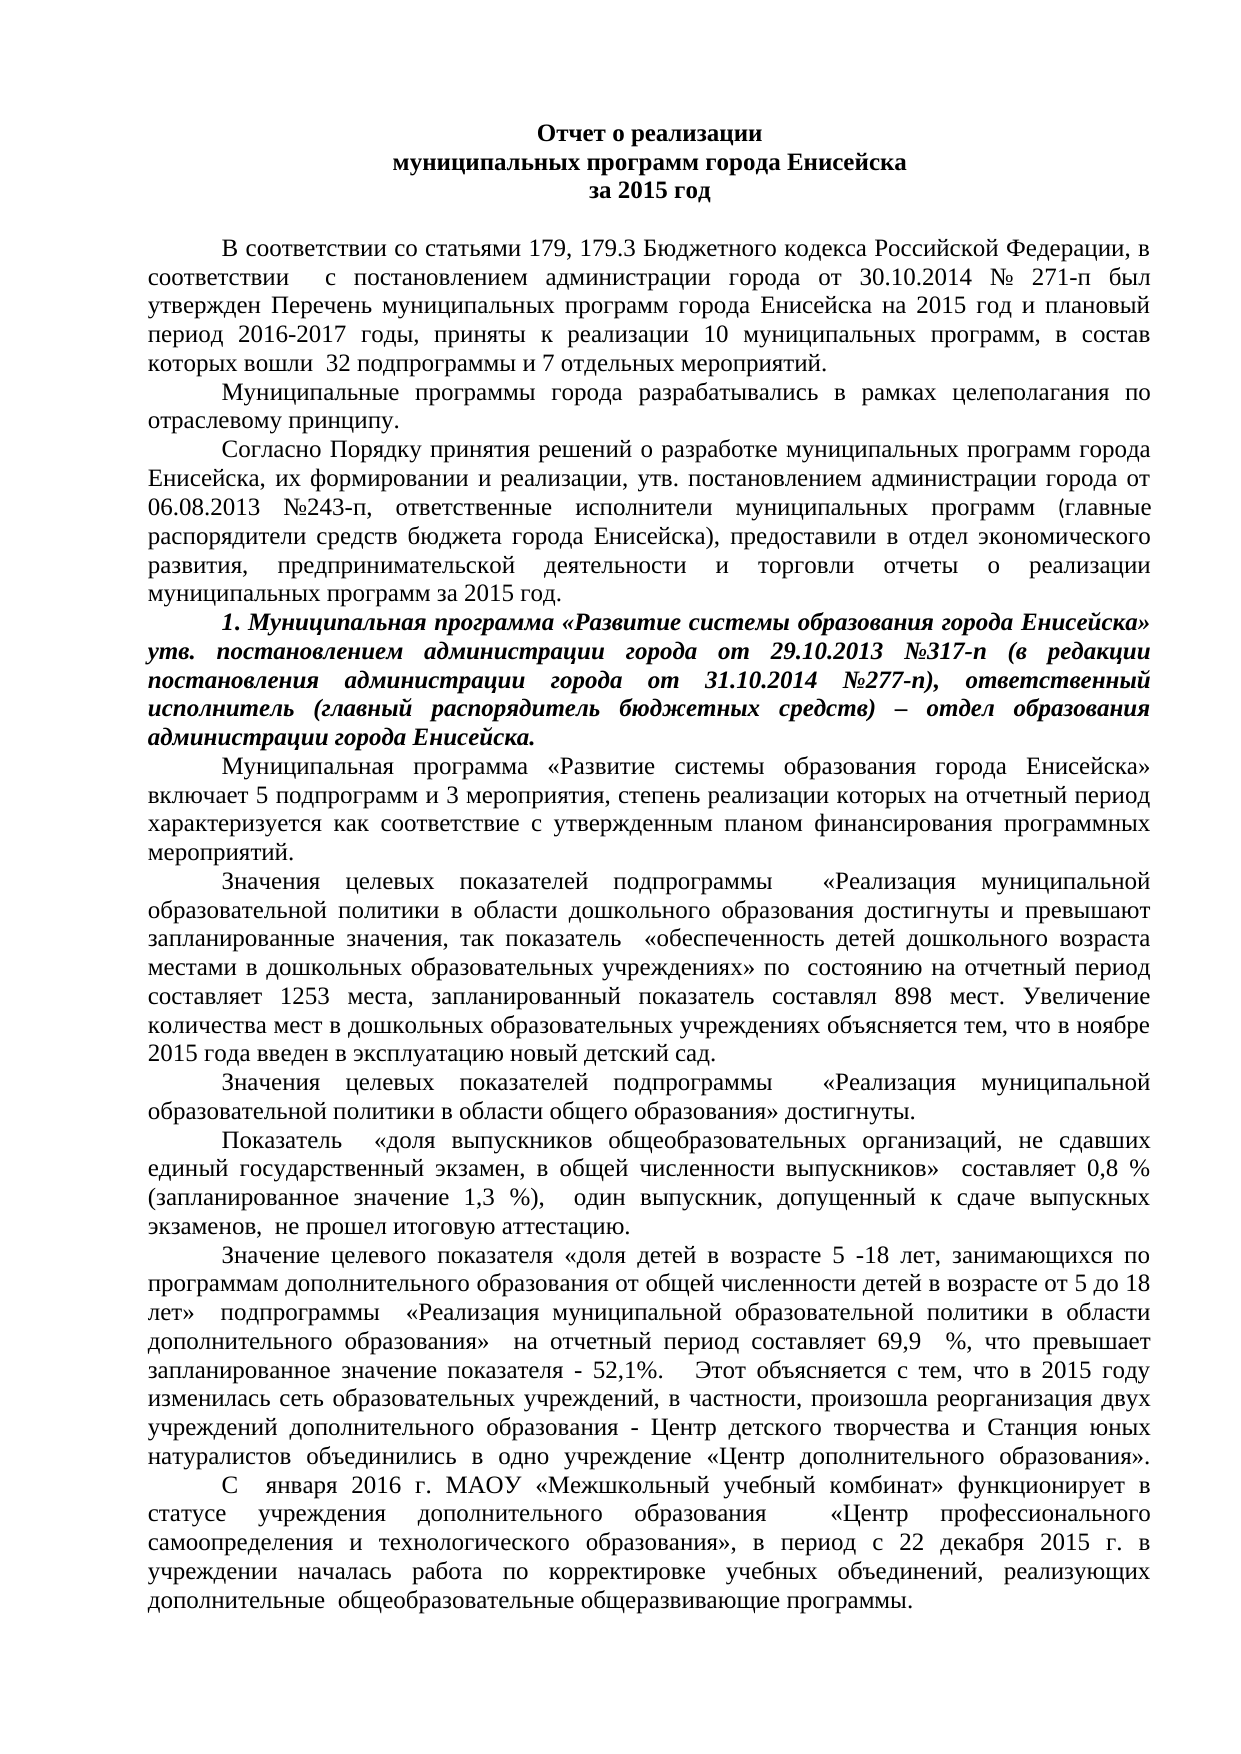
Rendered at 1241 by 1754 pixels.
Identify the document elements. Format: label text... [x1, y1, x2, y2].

text Показатель «доля выпускников общеобразовательных организаций, не сдавших единый государственный экзамен, в общей численности выпускников» составляет 0,8 % (запланированное значение 1,3 %), один выпускник, допущенный к сдаче выпускных экзаменов, не прошел итоговую аттестацию. [148, 1125, 1152, 1240]
text муниципальных программ города Енисейска [148, 147, 1152, 176]
text за 2015 год [148, 176, 1152, 204]
text Согласно Порядку принятия решений о разработке муниципальных программ города Енисейска, их формировании и реализации, утв. постановлением администрации города от 06.08.2013 №243-п, ответственные исполнители муниципальных программ (главные распорядители средств бюджета города Енисейска), предоставили в отдел экономического развития, предпринимательской деятельности и торговли отчеты о реализации муниципальных программ за 2015 год. [148, 434, 1152, 607]
text Значения целевых показателей подпрограммы «Реализация муниципальной образовательной политики в области общего образования» достигнуты. [148, 1067, 1152, 1125]
text В соответствии со статьями 179, 179.3 Бюджетного кодекса Российской Федерации, в соответствии с постановлением администрации города от 30.10.2014 № 271-п был утвержден Перечень муниципальных программ города Енисейска на 2015 год и плановый период 2016-2017 годы, приняты к реализации 10 муниципальных программ, в состав которых вошли 32 подпрограммы и 7 отдельных мероприятий. [148, 233, 1152, 377]
text Отчет о реализации [148, 118, 1152, 147]
text Муниципальная программа «Развитие системы образования города Енисейска» включает 5 подпрограмм и 3 мероприятия, степень реализации которых на отчетный период характеризуется как соответствие с утвержденным планом финансирования программных мероприятий. Значения целевых показателей подпрограммы «Реализация муниципальной образовательной политики в области дошкольного образования достигнуты и превышают запланированные значения, так показатель «обеспеченность детей дошкольного возраста местами в дошкольных образовательных учреждениях» по состоянию на отчетный период составляет 1253 места, запланированный показатель составлял 898 мест. Увеличение количества мест в дошкольных образовательных учреждениях объясняется тем, что в ноябре 2015 года введен в эксплуатацию новый детский сад. [148, 751, 1152, 1067]
text Значение целевого показателя «доля детей в возрасте 5 -18 лет, занимающихся по программам дополнительного образования от общей численности детей в возрасте от 5 до 18 лет» подпрограммы «Реализация муниципальной образовательной политики в области дополнительного образования» на отчетный период составляет 69,9 %, что превышает запланированное значение показателя - 52,1%. Этот объясняется с тем, что в 2015 году изменилась сеть образовательных учреждений, в частности, произошла реорганизация двух учреждений дополнительного образования - Центр детского творчества и Станция юных натуралистов объединились в одно учреждение «Центр дополнительного образования». С января 2016 г. МАОУ «Межшкольный учебный комбинат» функционирует в статусе учреждения дополнительного образования «Центр профессионального самоопределения и технологического образования», в период с 22 декабря 2015 г. в учреждении началась работа по корректировке учебных объединений, реализующих дополнительные общеобразовательные общеразвивающие программы. [148, 1240, 1152, 1613]
text Муниципальные программы города разрабатывались в рамках целеполагания по отраслевому принципу. [148, 377, 1152, 434]
text 1. Муниципальная программа «Развитие системы образования города Енисейска» утв. постановлением администрации города от 29.10.2013 №317-п (в редакции постановления администрации города от 31.10.2014 №277-п), ответственный исполнитель (главный распорядитель бюджетных средств) – отдел образования администрации города Енисейска. [148, 607, 1152, 751]
